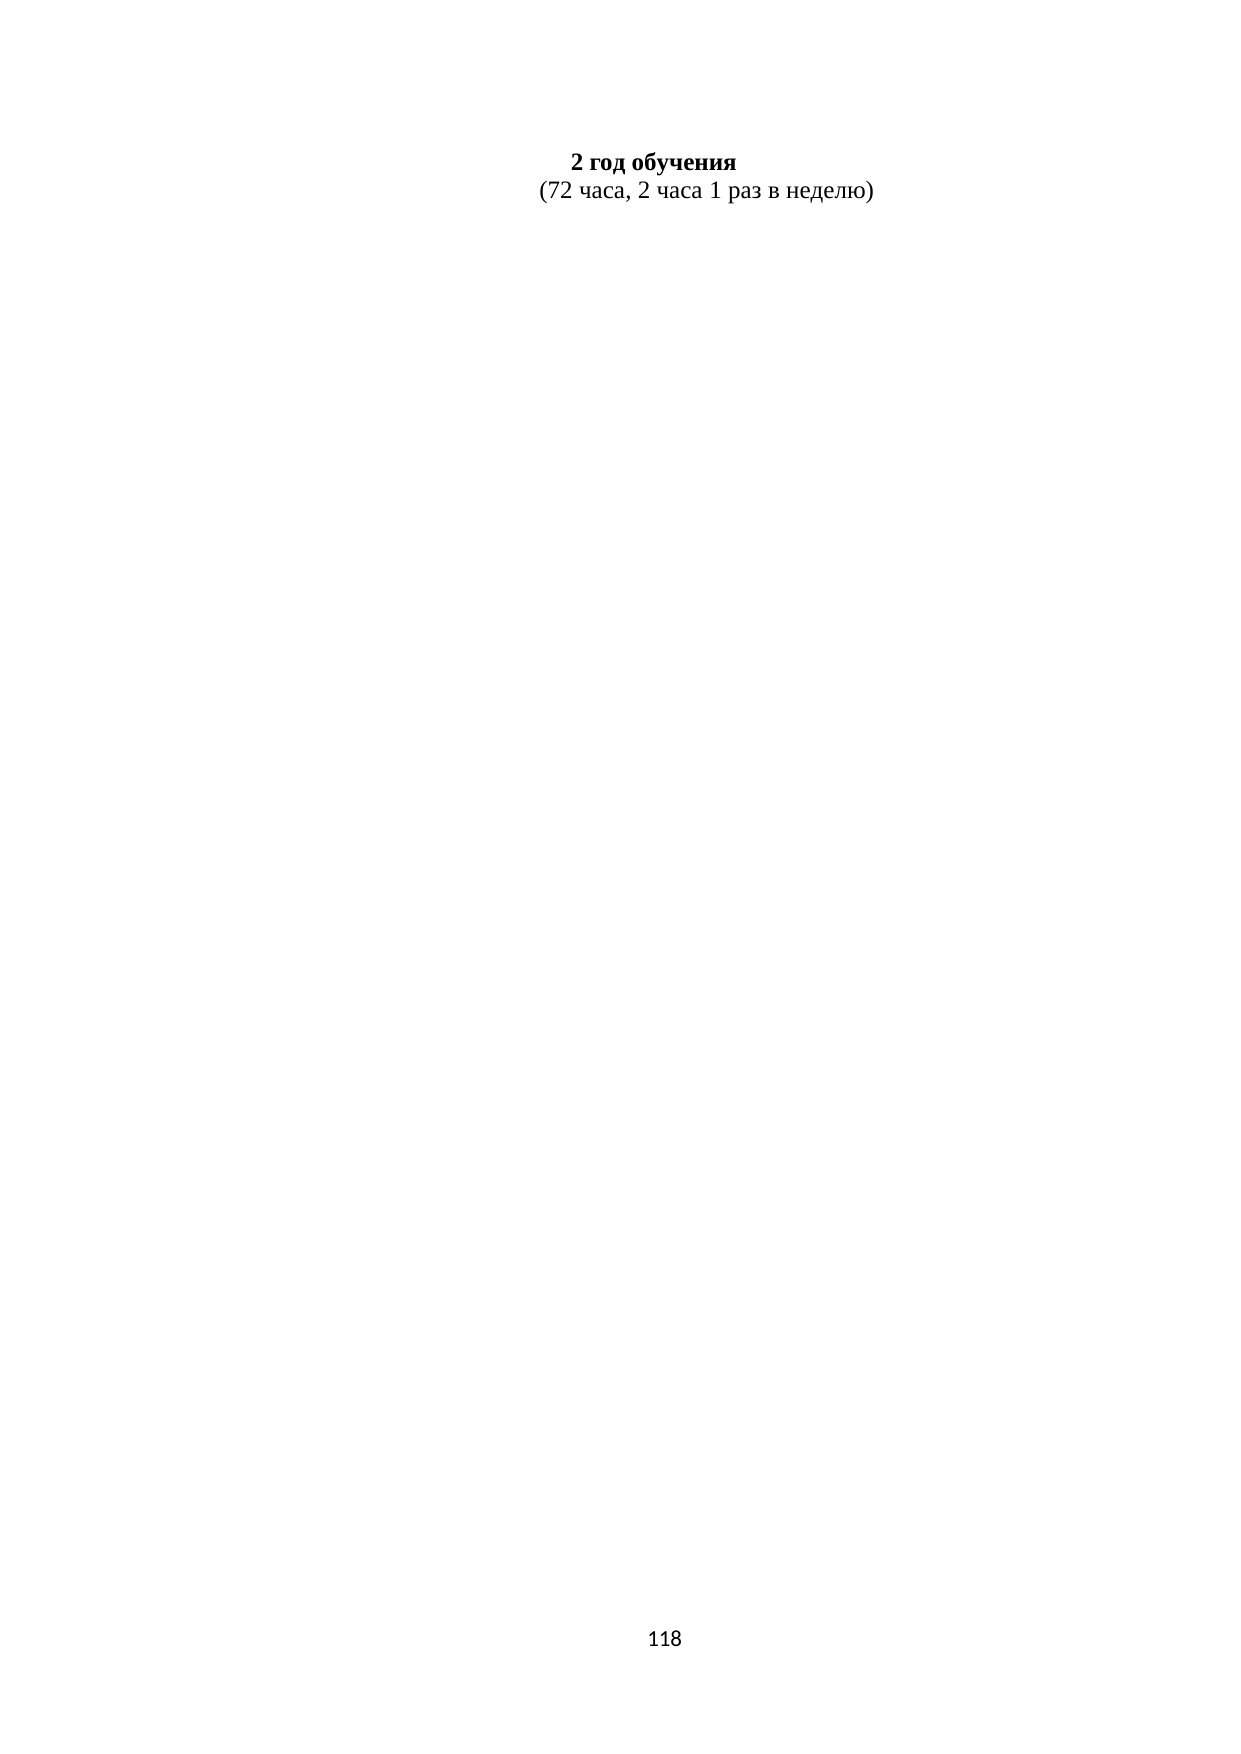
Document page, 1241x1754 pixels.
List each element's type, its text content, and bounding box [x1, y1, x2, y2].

text 2 год обучения [177, 147, 1130, 176]
text (72 часа, 2 часа 1 раз в неделю) [277, 176, 1130, 204]
